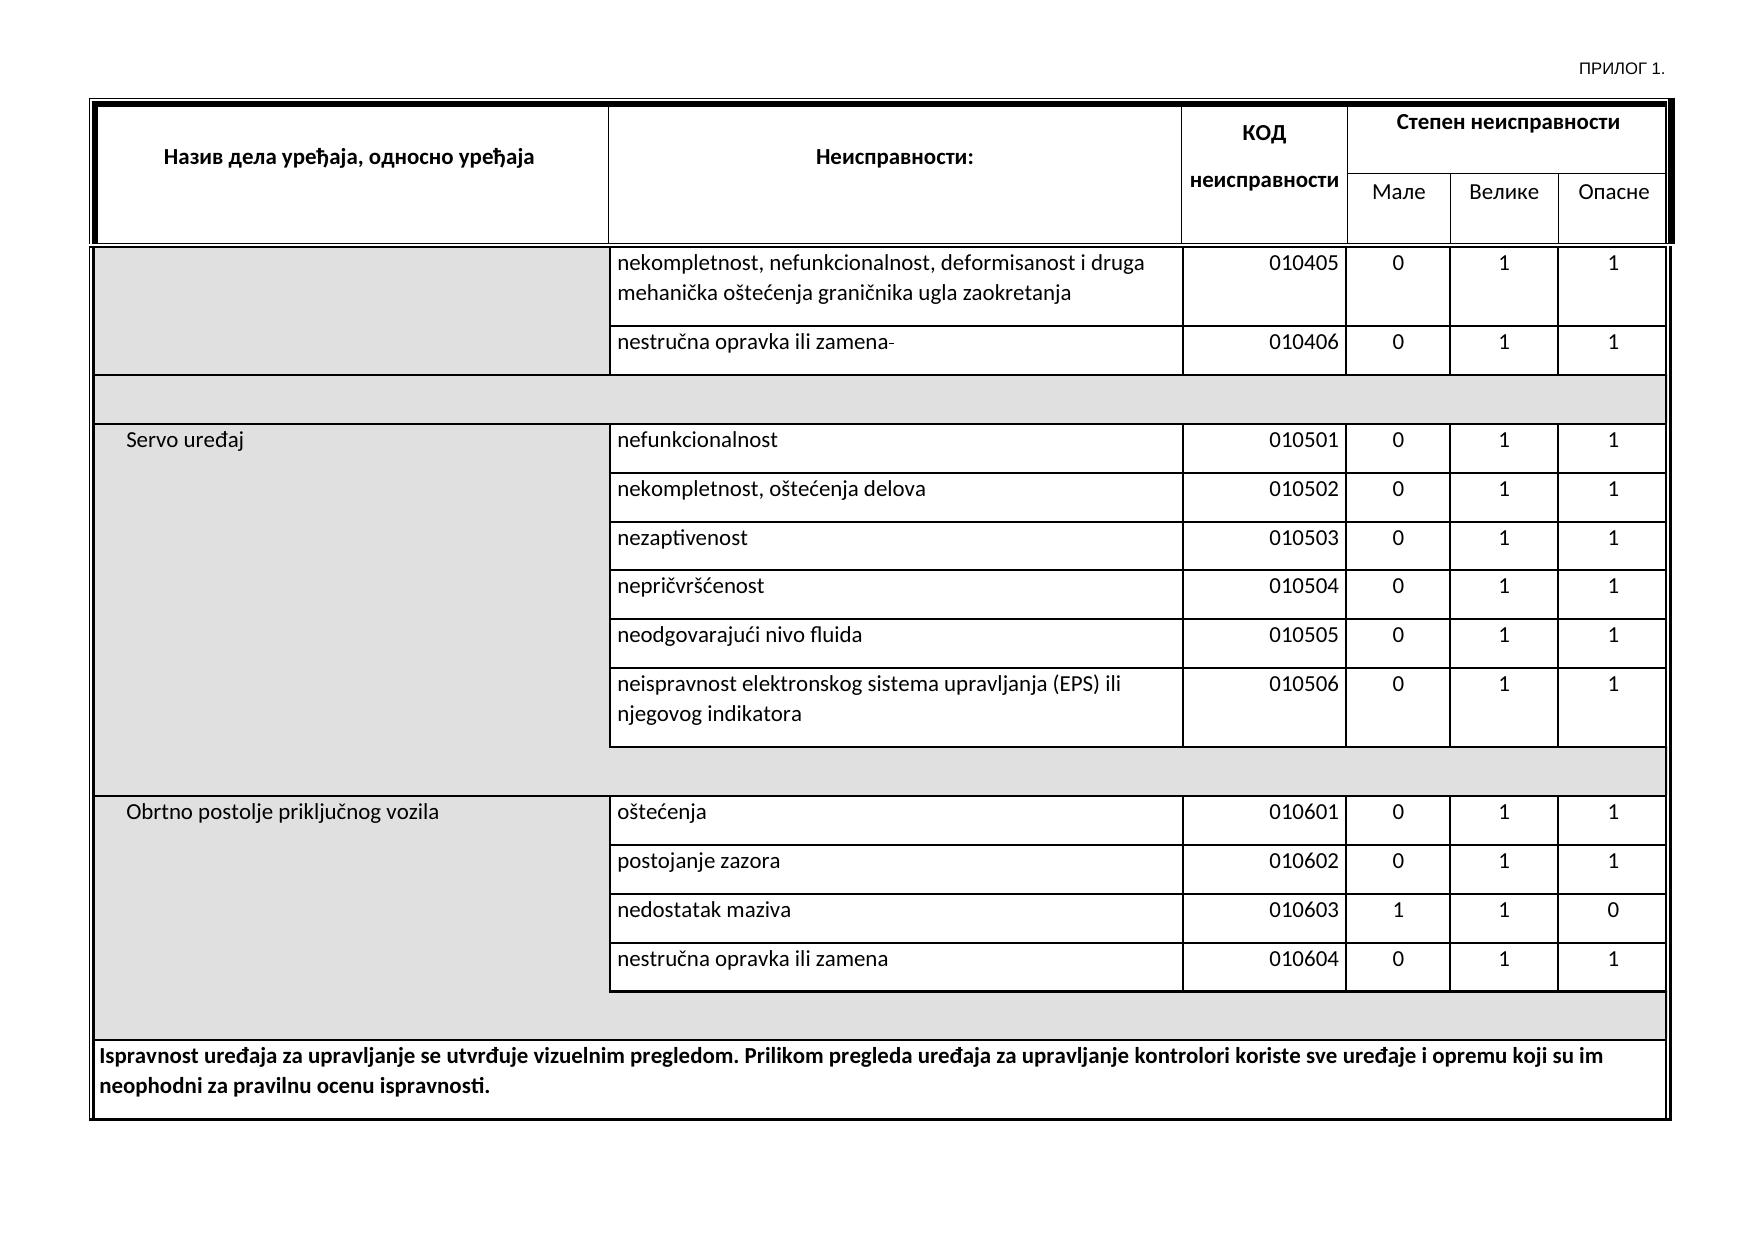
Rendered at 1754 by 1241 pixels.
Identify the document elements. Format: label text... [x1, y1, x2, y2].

table_cell [95, 990, 1665, 1039]
table_cell 0 [1347, 474, 1449, 521]
table_cell 0 [1559, 895, 1665, 942]
table_cell Obrtno postolјe priklјučnog vozila [95, 797, 609, 990]
table_cell 010503 [1184, 523, 1345, 569]
table_cell 010502 [1184, 474, 1345, 521]
table_cell 1 [1451, 895, 1557, 942]
table_cell 1 [1559, 571, 1665, 618]
table_cell 0 [1347, 797, 1449, 844]
table_cell Servo uređaj [95, 425, 609, 746]
table_cell 1 [1451, 571, 1557, 618]
table_cell 1 [1451, 669, 1557, 746]
table_cell nefunkcionalnost [611, 425, 1182, 472]
table_cell 1 [1559, 327, 1665, 374]
table_cell 1 [1559, 425, 1665, 472]
table_cell 1 [1451, 846, 1557, 893]
table_cell neispravnost elektronskog sistema upravlјanja (EPS) ili njegovog indikatora [611, 669, 1182, 746]
table_cell Ispravnost uređaja za upravlјanje se utvrđuje vizuelnim pregledom. Prilikom pregleda uređaja za upravlјanje kontrolori koriste sve uređaje i opremu koji su im neophodni za pravilnu ocenu ispravnosti. [95, 1041, 1665, 1118]
table_cell 1 [1559, 474, 1665, 521]
table_cell 0 [1347, 944, 1449, 990]
table_cell 010505 [1184, 620, 1345, 667]
table_cell [95, 746, 1665, 795]
table_cell 1 [1559, 523, 1665, 569]
table_cell 1 [1559, 669, 1665, 746]
table_cell 1 [1559, 797, 1665, 844]
table_cell nepričvršćenost [611, 571, 1182, 618]
table_cell 0 [1347, 571, 1449, 618]
table_cell 010604 [1184, 944, 1345, 990]
table_cell 010506 [1184, 669, 1345, 746]
table_cell 010602 [1184, 846, 1345, 893]
table_cell 010504 [1184, 571, 1345, 618]
table_cell oštećenja [611, 797, 1182, 844]
table_cell 1 [1451, 523, 1557, 569]
table_cell 010405 [1184, 248, 1345, 325]
table_cell 1 [1559, 620, 1665, 667]
table_cell 0 [1347, 669, 1449, 746]
table_cell 0 [1347, 327, 1449, 374]
table_cell 010501 [1184, 425, 1345, 472]
table_cell 0 [1347, 248, 1449, 325]
table_cell postojanje zazora [611, 846, 1182, 893]
table_cell 1 [1559, 846, 1665, 893]
table_cell 0 [1347, 523, 1449, 569]
table_cell neodgovarajući nivo fluida [611, 620, 1182, 667]
table_cell 010603 [1184, 895, 1345, 942]
table_cell 1 [1451, 797, 1557, 844]
table_cell 1 [1347, 895, 1449, 942]
table_cell nekompletnost, oštećenja delova [611, 474, 1182, 521]
table_cell 0 [1347, 846, 1449, 893]
table_cell nestručna opravka ili zamena [611, 327, 1182, 374]
table_cell nestručna opravka ili zamena [611, 944, 1182, 990]
table_cell nekompletnost, nefunkcionalnost, deformisanost i druga mehanička oštećenja graničnika ugla zaokretanja [611, 248, 1182, 325]
table_cell 1 [1559, 248, 1665, 325]
table_cell 1 [1451, 248, 1557, 325]
table_cell 010406 [1184, 327, 1345, 374]
table_cell 1 [1451, 425, 1557, 472]
table_cell 0 [1347, 425, 1449, 472]
table_cell 1 [1451, 620, 1557, 667]
table_cell 1 [1559, 944, 1665, 990]
table_cell 1 [1451, 474, 1557, 521]
table_cell 1 [1451, 327, 1557, 374]
table_cell 1 [1451, 944, 1557, 990]
table_cell nedostatak maziva [611, 895, 1182, 942]
table_cell nezaptivenost [611, 523, 1182, 569]
table_cell 010601 [1184, 797, 1345, 844]
table_cell [95, 376, 1665, 423]
table_cell 0 [1347, 620, 1449, 667]
